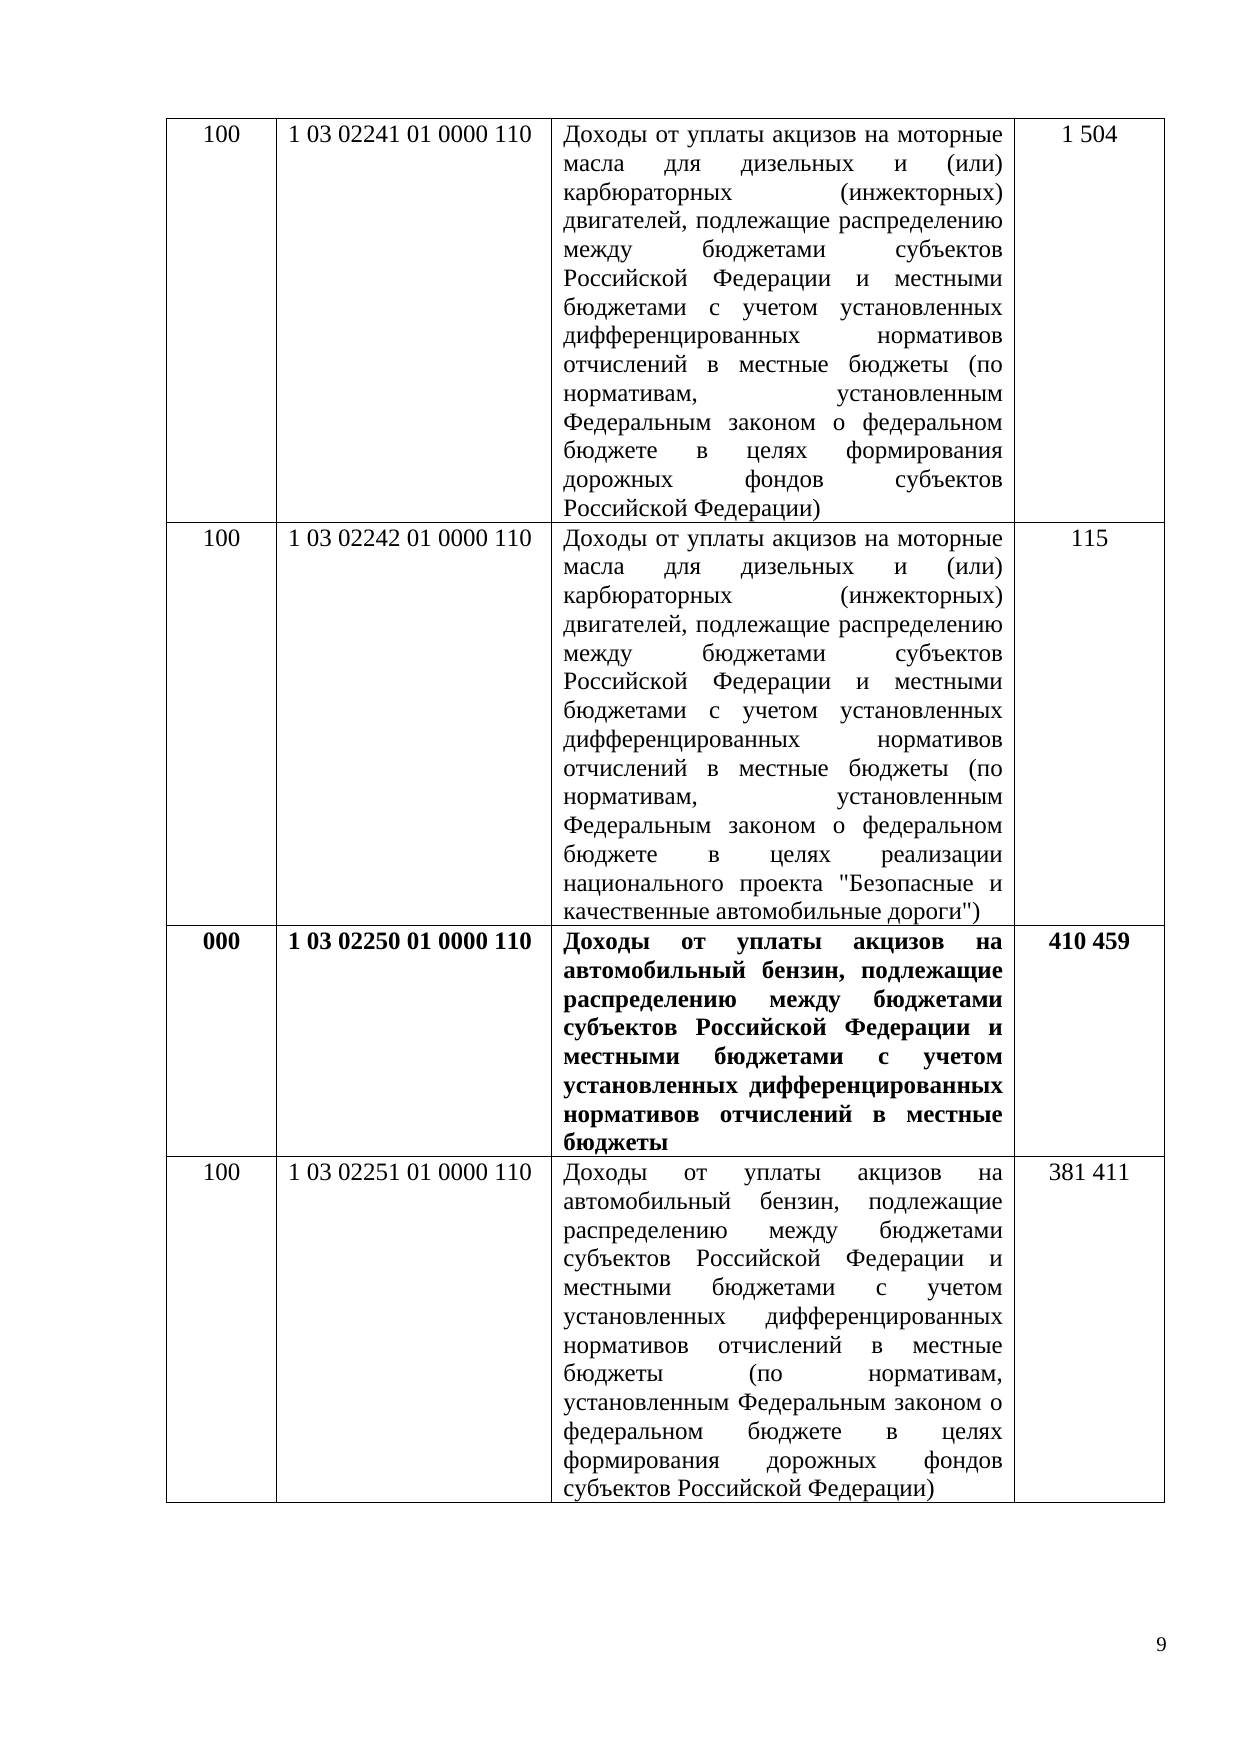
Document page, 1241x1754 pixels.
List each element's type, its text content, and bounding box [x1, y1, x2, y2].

table_cell Доходы от уплаты акцизов на моторные масла для дизельных и (или) карбюраторных (инжекторных) двигателей, подлежащие распределению между бюджетами субъектов Российской Федерации и местными бюджетами с учетом установленных дифференцированных нормативов отчислений в местные бюджеты (по нормативам, установленным Федеральным законом о федеральном бюджете в целях реализации национального проекта "Безопасные и качественные автомобильные дороги") [552, 523, 1014, 925]
table_cell 410 459 [1015, 926, 1164, 1156]
table_cell 1 504 [1015, 119, 1164, 522]
table_cell 100 [167, 1157, 276, 1502]
table_cell 1 03 02241 01 0000 110 [277, 119, 551, 522]
table_cell Доходы от уплаты акцизов на автомобильный бензин, подлежащие распределению между бюджетами субъектов Российской Федерации и местными бюджетами с учетом установленных дифференцированных нормативов отчислений в местные бюджеты [552, 926, 1014, 1156]
table_cell 1 03 02250 01 0000 110 [277, 926, 551, 1156]
table_cell 1 03 02242 01 0000 110 [277, 523, 551, 925]
table_cell Доходы от уплаты акцизов на моторные масла для дизельных и (или) карбюраторных (инжекторных) двигателей, подлежащие распределению между бюджетами субъектов Российской Федерации и местными бюджетами с учетом установленных дифференцированных нормативов отчислений в местные бюджеты (по нормативам, установленным Федеральным законом о федеральном бюджете в целях формирования дорожных фондов субъектов Российской Федерации) [552, 119, 1014, 522]
table_cell 000 [167, 926, 276, 1156]
table_cell 100 [167, 119, 276, 522]
table_cell 100 [167, 523, 276, 925]
table_cell 115 [1015, 523, 1164, 925]
table_cell Доходы от уплаты акцизов на автомобильный бензин, подлежащие распределению между бюджетами субъектов Российской Федерации и местными бюджетами с учетом установленных дифференцированных нормативов отчислений в местные бюджеты (по нормативам, установленным Федеральным законом о федеральном бюджете в целях формирования дорожных фондов субъектов Российской Федерации) [552, 1157, 1014, 1502]
table_cell 1 03 02251 01 0000 110 [277, 1157, 551, 1502]
table_cell 381 411 [1015, 1157, 1164, 1502]
